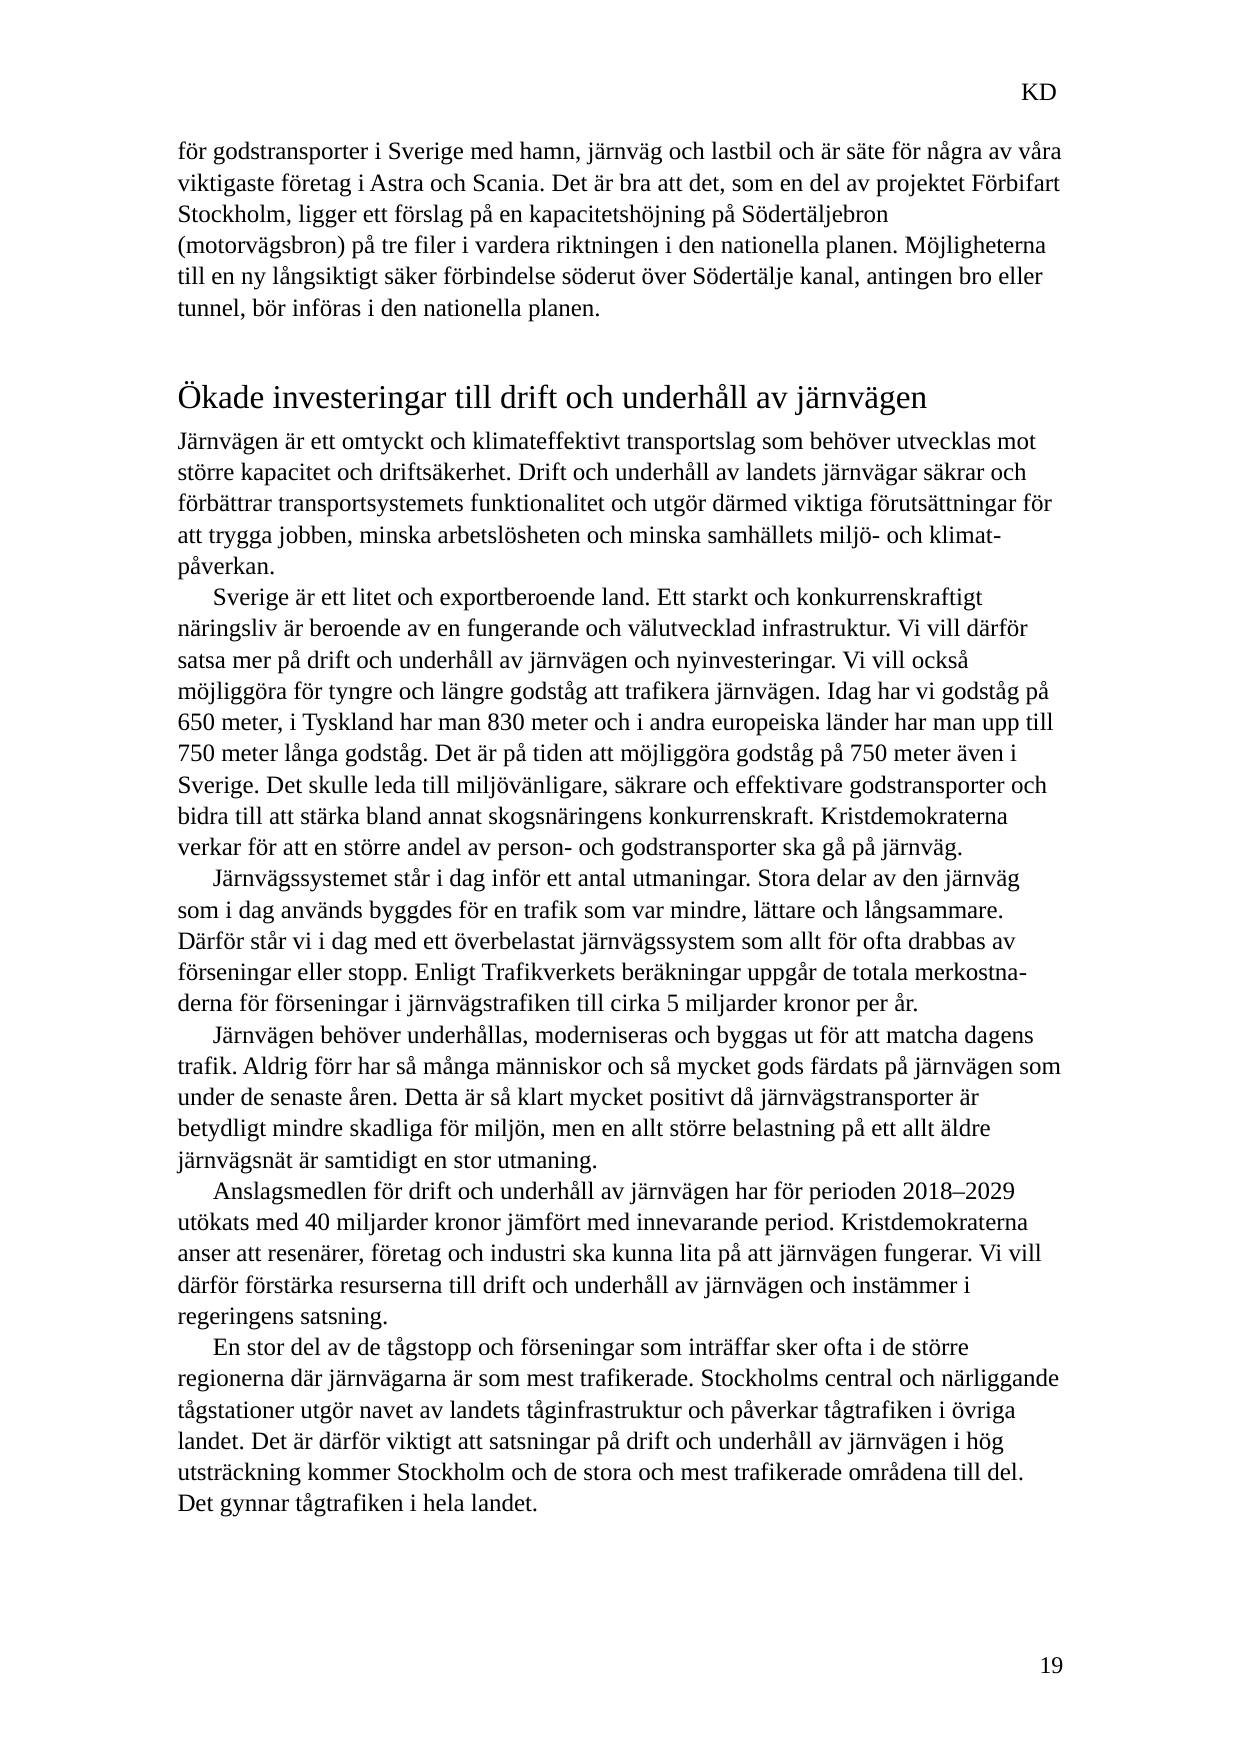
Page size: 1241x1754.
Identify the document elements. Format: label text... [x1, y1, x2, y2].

text Järnvägen är ett omtyckt och klimateffektivt transportslag som behöver utvecklas mot större kapacitet och driftsäkerhet. Drift och underhåll av landets järnvägar säkrar och förbättrar transportsystemets funktionalitet och utgör därmed viktiga förutsättningar för att trygga jobben, minska arbetslösheten och minska samhällets miljö- och klimatpåverkan. [177, 423, 1063, 580]
text Anslagsmedlen för drift och underhåll av järnvägen har för perioden 2018–2029 utökats med 40 miljarder kronor jämfört med innevarande period. Kristdemokraterna anser att resenärer, företag och industri ska kunna lita på att järnvägen fungerar. Vi vill därför förstärka resurserna till drift och underhåll av järnvägen och instämmer i regeringens satsning. [177, 1173, 1063, 1330]
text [177, 134, 1063, 321]
text Sverige är ett litet och exportberoende land. Ett starkt och konkurrenskraftigt näringsliv är beroende av en fungerande och välutvecklad infrastruktur. Vi vill därför satsa mer på drift och underhåll av järnvägen och nyinvesteringar. Vi vill också möjliggöra för tyngre och längre godståg att trafikera järnvägen. Idag har vi godståg på 650 meter, i Tyskland har man 830 meter och i andra europeiska länder har man upp till 750 meter långa godståg. Det är på tiden att möjliggöra godståg på 750 meter även i Sverige. Det skulle leda till miljövänligare, säkrare och effektivare godstransporter och bidra till att stärka bland annat skogsnäringens konkurrenskraft. Kristdemokraterna verkar för att en större andel av person- och godstransporter ska gå på järnväg. [177, 580, 1063, 861]
text Järnvägen behöver underhållas, moderniseras och byggas ut för att matcha dagens trafik. Aldrig förr har så många människor och så mycket gods färdats på järnvägen som under de senaste åren. Detta är så klart mycket positivt då järnvägstransporter är betydligt mindre skadliga för miljön, men en allt större belastning på ett allt äldre järnvägsnät är samtidigt en stor utmaning. [177, 1017, 1063, 1173]
text Järnvägssystemet står i dag inför ett antal utmaningar. Stora delar av den järnväg som i dag används byggdes för en trafik som var mindre, lättare och långsammare. Därför står vi i dag med ett överbelastat järnvägssystem som allt för ofta drabbas av förseningar eller stopp. Enligt Trafikverkets beräkningar uppgår de totala merkostnaderna för förseningar i järnvägstrafiken till cirka 5 miljarder kronor per år. [177, 861, 1063, 1017]
text En stor del av de tågstopp och förseningar som inträffar sker ofta i de större regionerna där järnvägarna är som mest trafikerade. Stockholms central och närliggande tågstationer utgör navet av landets tåginfrastruktur och påverkar tågtrafiken i övriga landet. Det är därför viktigt att satsningar på drift och underhåll av järnvägen i hög utsträckning kommer Stockholm och de stora och mest trafikerade områdena till del. Det gynnar tågtrafiken i hela landet. [177, 1330, 1063, 1517]
text Ökade investeringar till drift och underhåll av järnvägen [177, 384, 1063, 415]
